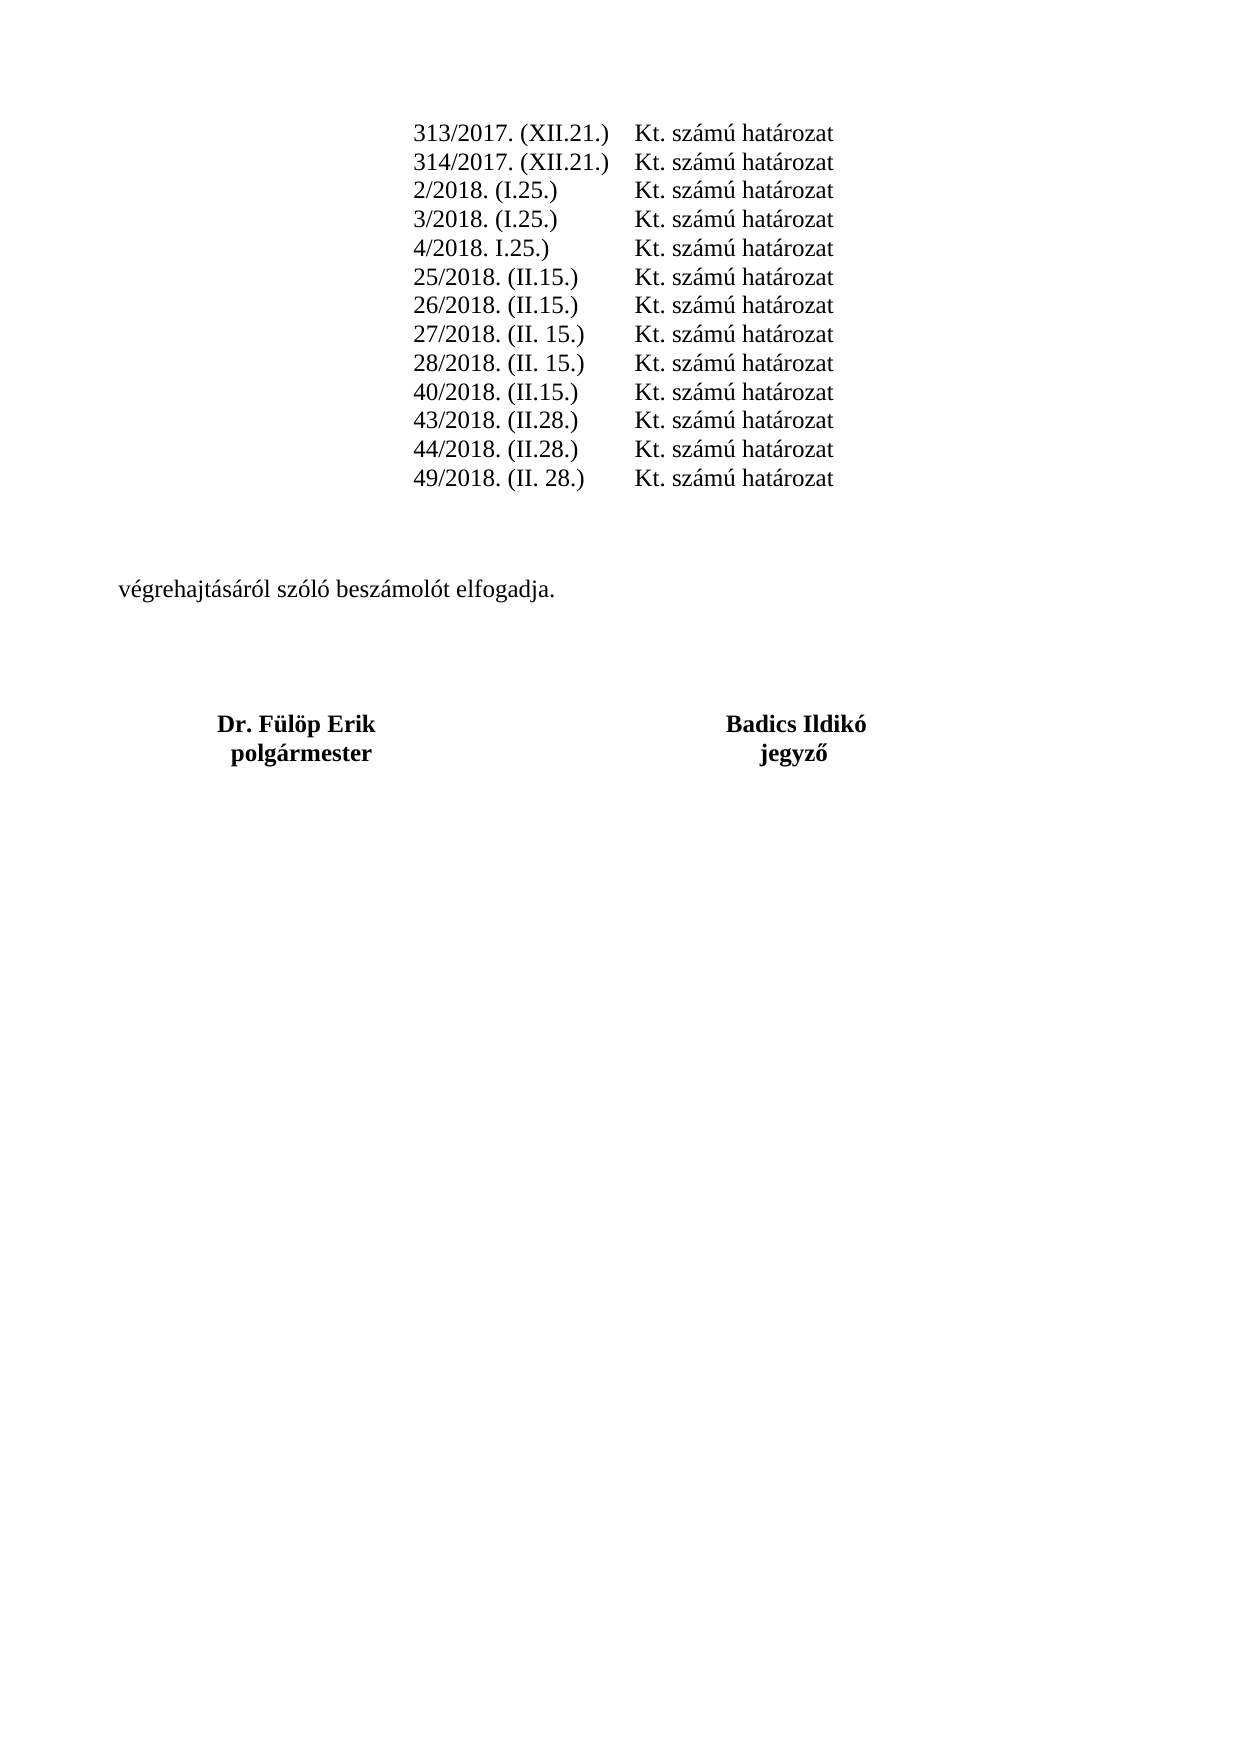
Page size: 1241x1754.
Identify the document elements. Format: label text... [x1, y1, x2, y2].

text 314/2017. (XII.21.) Kt. számú határozat [339, 147, 1122, 176]
text 40/2018. (II.15.) Kt. számú határozat [339, 377, 1122, 406]
text 4/2018. I.25.) Kt. számú határozat [339, 233, 1122, 262]
text 28/2018. (II. 15.) Kt. számú határozat [339, 348, 1122, 377]
text 43/2018. (II.28.) Kt. számú határozat [339, 406, 1122, 434]
text 2/2018. (I.25.) Kt. számú határozat [339, 176, 1122, 204]
text polgármester jegyző [118, 738, 1122, 767]
text Dr. Fülöp Erik Badics Ildikó [118, 709, 1122, 738]
text 313/2017. (XII.21.) Kt. számú határozat [339, 118, 1122, 147]
text 44/2018. (II.28.) Kt. számú határozat [339, 434, 1122, 463]
text 3/2018. (I.25.) Kt. számú határozat [339, 204, 1122, 233]
text 26/2018. (II.15.) Kt. számú határozat [339, 291, 1122, 319]
text 27/2018. (II. 15.) Kt. számú határozat [339, 319, 1122, 348]
text végrehajtásáról szóló beszámolót elfogadja. [118, 574, 1122, 603]
text 49/2018. (II. 28.) Kt. számú határozat [339, 463, 1122, 492]
text 25/2018. (II.15.) Kt. számú határozat [339, 262, 1122, 291]
